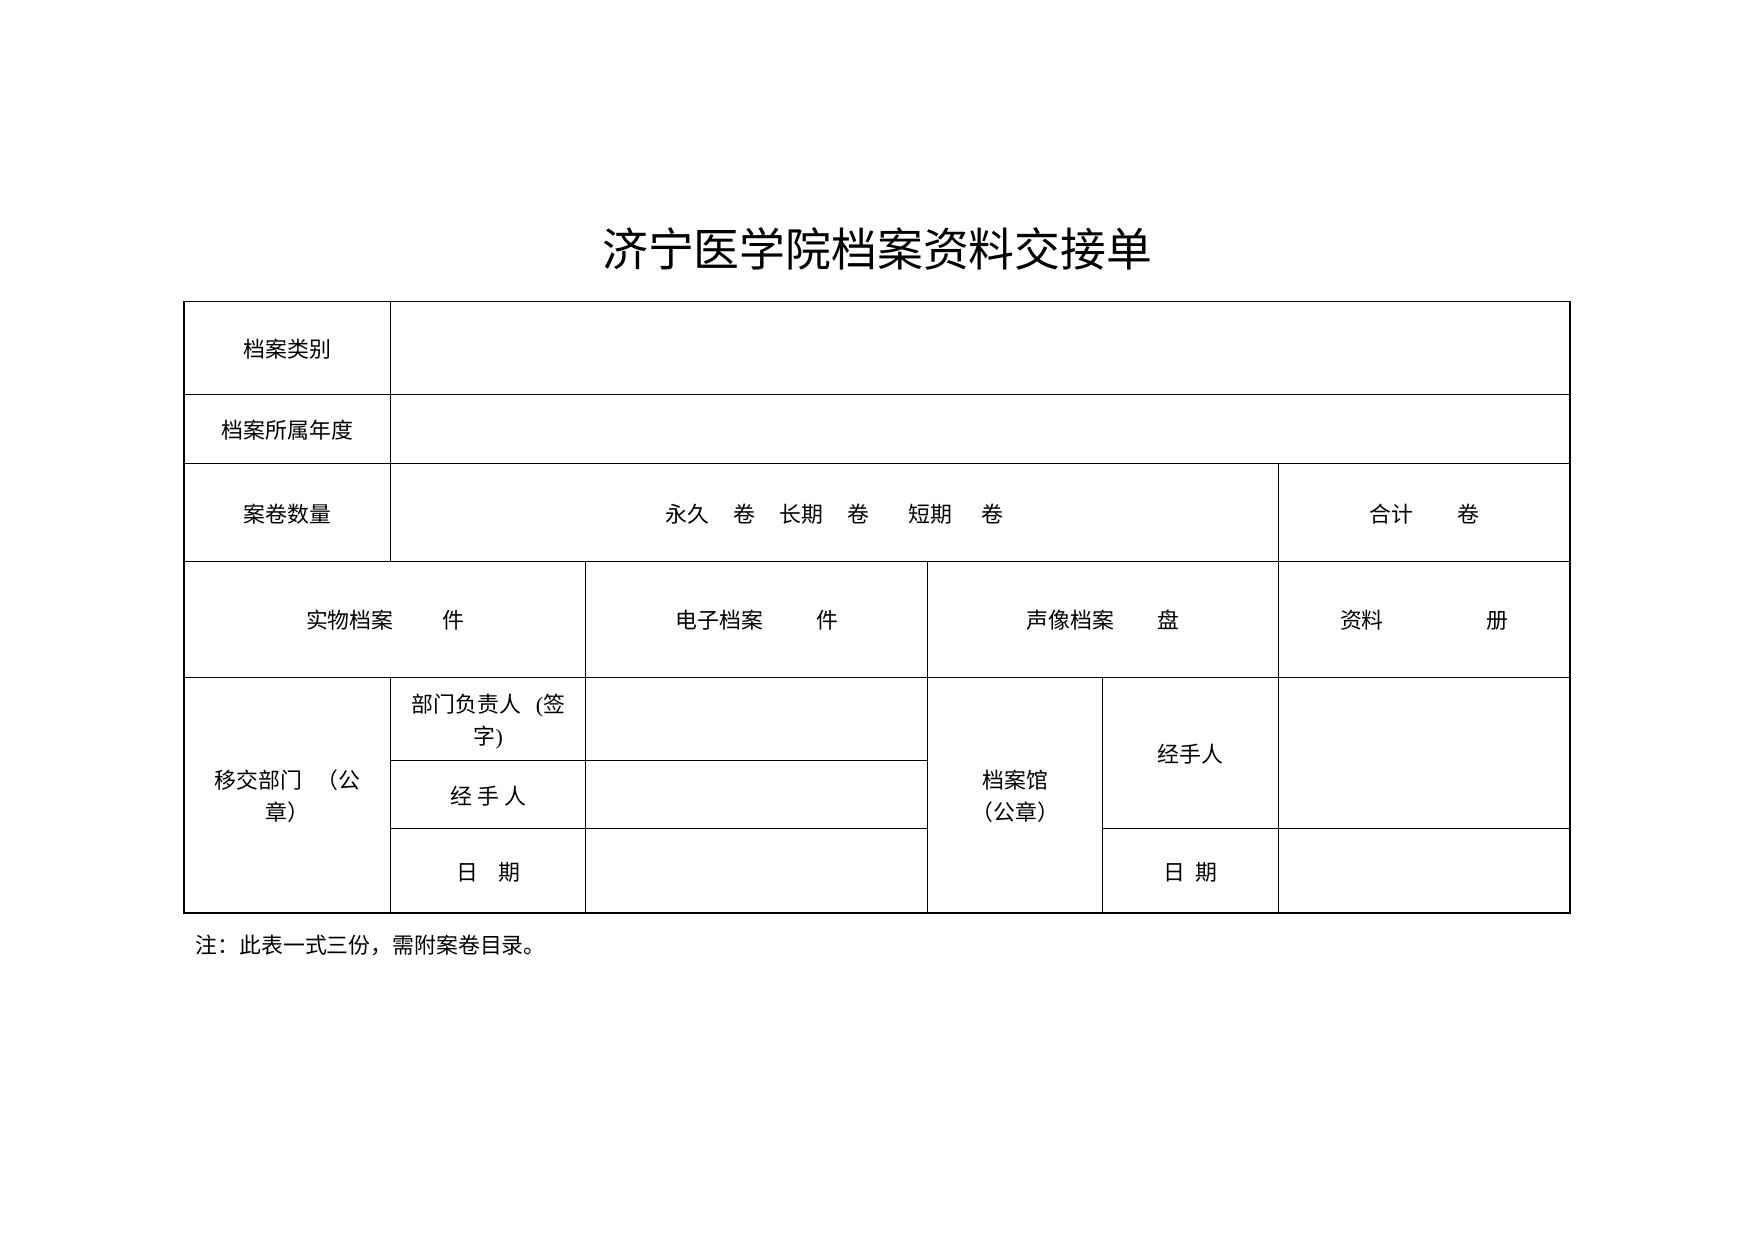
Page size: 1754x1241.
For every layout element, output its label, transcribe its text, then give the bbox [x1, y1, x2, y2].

table_cell 永久 卷 长期 卷 短期 卷 [391, 464, 1278, 561]
table_cell 日 期 [391, 829, 585, 912]
table_cell 部门负责人 (签 字) [391, 678, 585, 760]
table_cell 合计 卷 [1279, 464, 1569, 561]
table_cell [391, 395, 1569, 463]
table_header 档案类别 [185, 302, 390, 394]
table_cell 声像档案 盘 [928, 562, 1278, 677]
table_cell 档案所属年度 [185, 395, 390, 463]
table_cell [586, 829, 927, 912]
table_cell 经手人 [1103, 678, 1278, 827]
table_cell [586, 678, 927, 760]
table_cell 实物档案 件 [185, 562, 585, 677]
table_cell 资料 册 [1279, 562, 1569, 677]
table_cell 日 期 [1103, 829, 1278, 912]
table_cell 注：此表一式三份，需附案卷目录。 [184, 914, 1570, 973]
table_cell [1279, 829, 1569, 912]
text 济宁医学院档案资料交接单 [150, 198, 1604, 295]
table_cell [1279, 678, 1569, 827]
table_header [391, 302, 1569, 394]
table_cell 经 手 人 [391, 761, 585, 827]
table_cell 档案馆 （公章） [928, 678, 1102, 912]
table_cell 电子档案 件 [586, 562, 927, 677]
table_cell 移交部门 （公章） [185, 678, 390, 912]
table_cell [586, 761, 927, 827]
table_cell 案卷数量 [185, 464, 390, 561]
